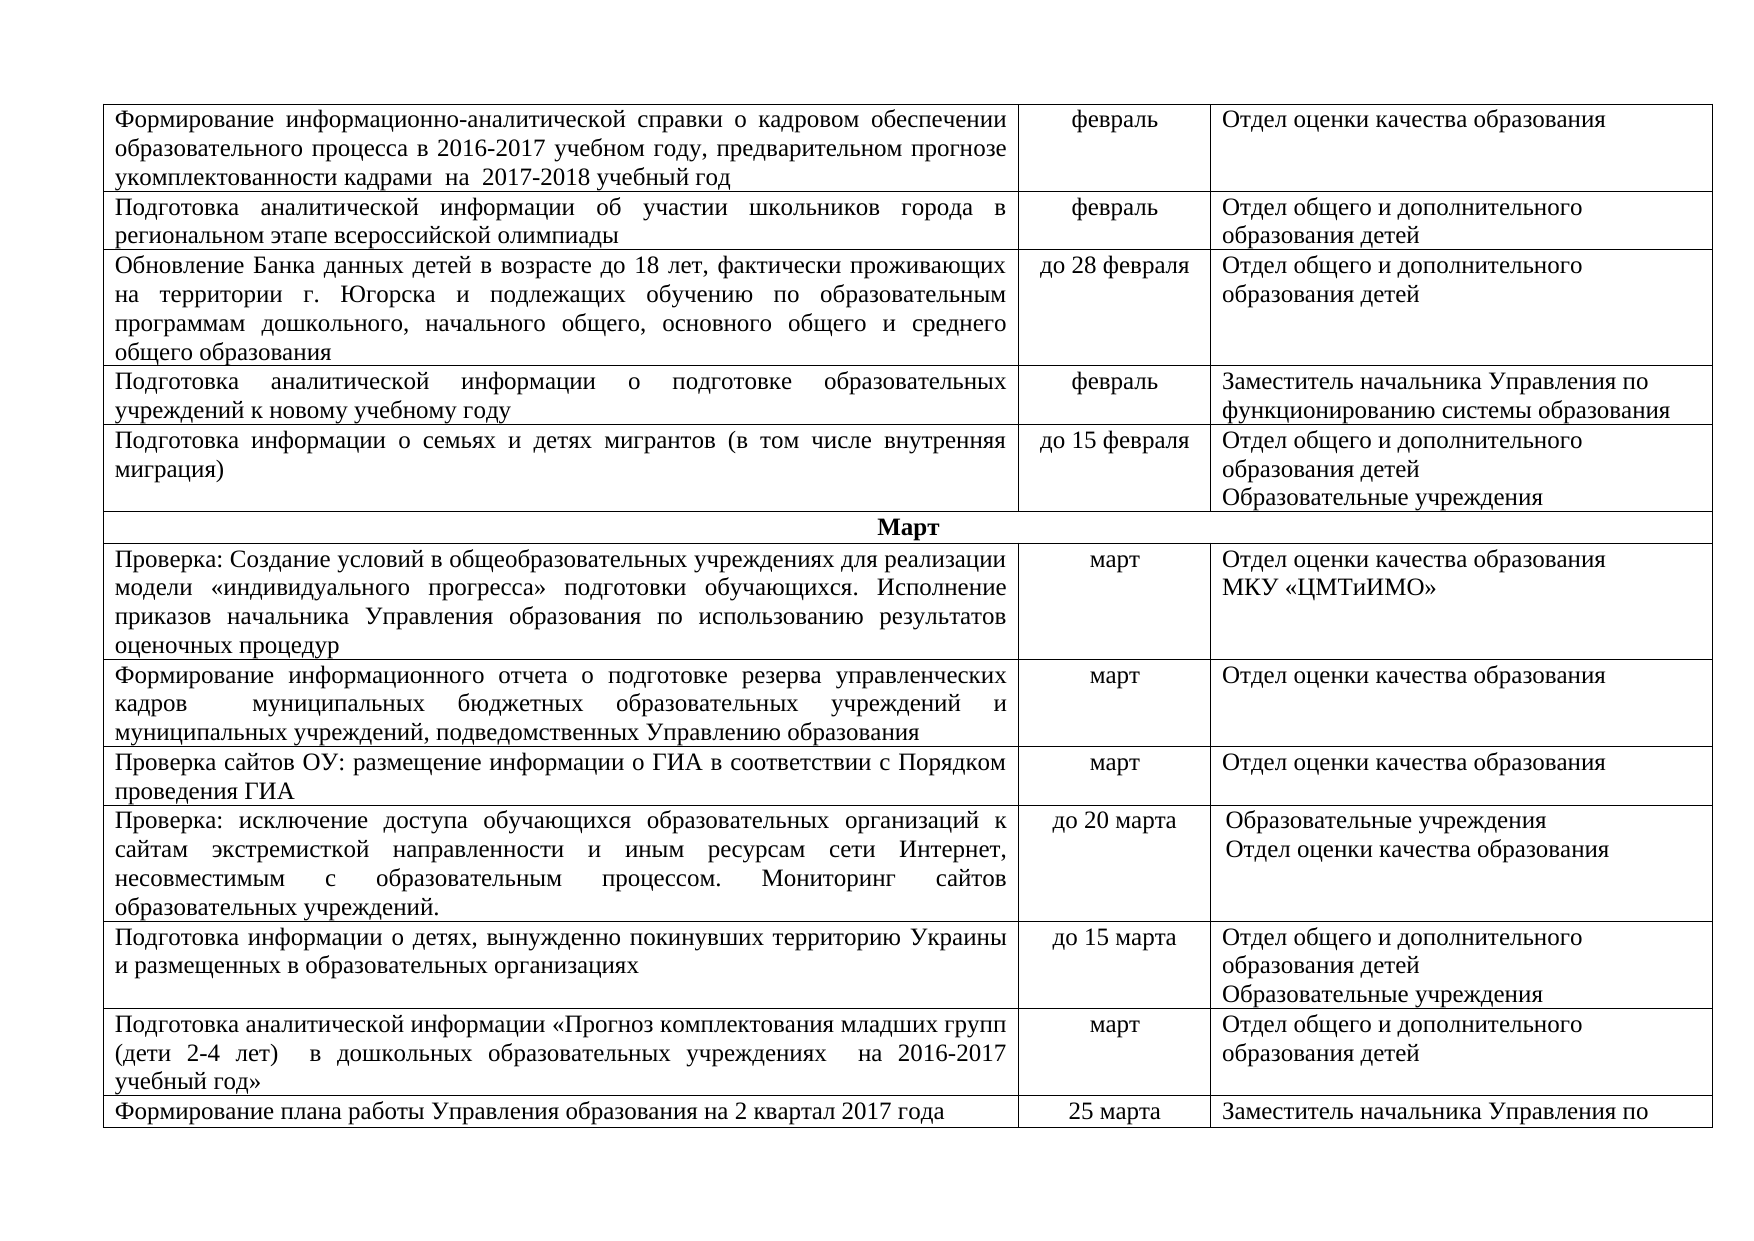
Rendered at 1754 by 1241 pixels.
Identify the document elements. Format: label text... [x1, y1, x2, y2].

table_cell Отдел оценки качества образования МКУ «ЦМТиИМО» [1211, 544, 1712, 659]
table_cell Подготовка аналитической информации об участии школьников города в региональном этапе всероссийской олимпиады [104, 192, 1018, 249]
table_cell Отдел общего и дополнительного образования детей [1211, 192, 1712, 249]
table_cell до 15 марта [1019, 922, 1210, 1008]
table_cell до 20 марта [1019, 806, 1210, 921]
table_cell Отдел общего и дополнительного образования детей Образовательные учреждения [1211, 425, 1712, 511]
table_cell Формирование информационно-аналитической справки о кадровом обеспечении образовательного процесса в 2016-2017 учебном году, предварительном прогнозе укомплектованности кадрами на 2017-2018 учебный год [104, 105, 1018, 191]
table_cell март [1019, 660, 1210, 746]
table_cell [104, 1096, 1018, 1127]
table_cell Март [104, 512, 1712, 543]
table_cell февраль [1019, 366, 1210, 424]
table_cell февраль [1019, 105, 1210, 191]
table_cell Заместитель начальника Управления по функционированию системы образования [1211, 366, 1712, 424]
table_cell Проверка сайтов ОУ: размещение информации о ГИА в соответствии с Порядком проведения ГИА [104, 747, 1018, 804]
table_cell март [1019, 544, 1210, 659]
table_cell март [1019, 1009, 1210, 1095]
table_cell Отдел общего и дополнительного образования детей Образовательные учреждения [1211, 922, 1712, 1008]
table_cell Подготовка аналитической информации о подготовке образовательных учреждений к новому учебному году [104, 366, 1018, 424]
table_cell Проверка: исключение доступа обучающихся образовательных организаций к сайтам экстремисткой направленности и иным ресурсам сети Интернет, несовместимым с образовательным процессом. Мониторинг сайтов образовательных учреждений. [104, 806, 1018, 921]
table_cell Подготовка информации о семьях и детях мигрантов (в том числе внутренняя миграция) [104, 425, 1018, 511]
table_cell Обновление Банка данных детей в возрасте до 18 лет, фактически проживающих на территории г. Югорска и подлежащих обучению по образовательным программам дошкольного, начального общего, основного общего и среднего общего образования [104, 250, 1018, 365]
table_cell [1211, 105, 1712, 191]
table_cell Отдел общего и дополнительного образования детей [1211, 250, 1712, 365]
table_cell Подготовка аналитической информации «Прогноз комплектования младших групп (дети 2-4 лет) в дошкольных образовательных учреждениях на 2016-2017 учебный год» [104, 1009, 1018, 1095]
table_cell Отдел оценки качества образования [1211, 747, 1712, 804]
table_cell Проверка: Создание условий в общеобразовательных учреждениях для реализации модели «индивидуального прогресса» подготовки обучающихся. Исполнение приказов начальника Управления образования по использованию результатов оценочных процедур [104, 544, 1018, 659]
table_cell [1211, 1096, 1712, 1127]
table_cell 25 марта [1019, 1096, 1210, 1127]
table_cell Подготовка информации о детях, вынужденно покинувших территорию Украины и размещенных в образовательных организациях [104, 922, 1018, 1008]
table_cell Образовательные учреждения Отдел оценки качества образования [1211, 806, 1712, 921]
table_cell Отдел оценки качества образования [1211, 660, 1712, 746]
table_cell до 15 февраля [1019, 425, 1210, 511]
table_cell до 28 февраля [1019, 250, 1210, 365]
table_cell март [1019, 747, 1210, 804]
table_cell февраль [1019, 192, 1210, 249]
table_cell Формирование информационного отчета о подготовке резерва управленческих кадров муниципальных бюджетных образовательных учреждений и муниципальных учреждений, подведомственных Управлению образования [104, 660, 1018, 746]
table_cell Отдел общего и дополнительного образования детей [1211, 1009, 1712, 1095]
